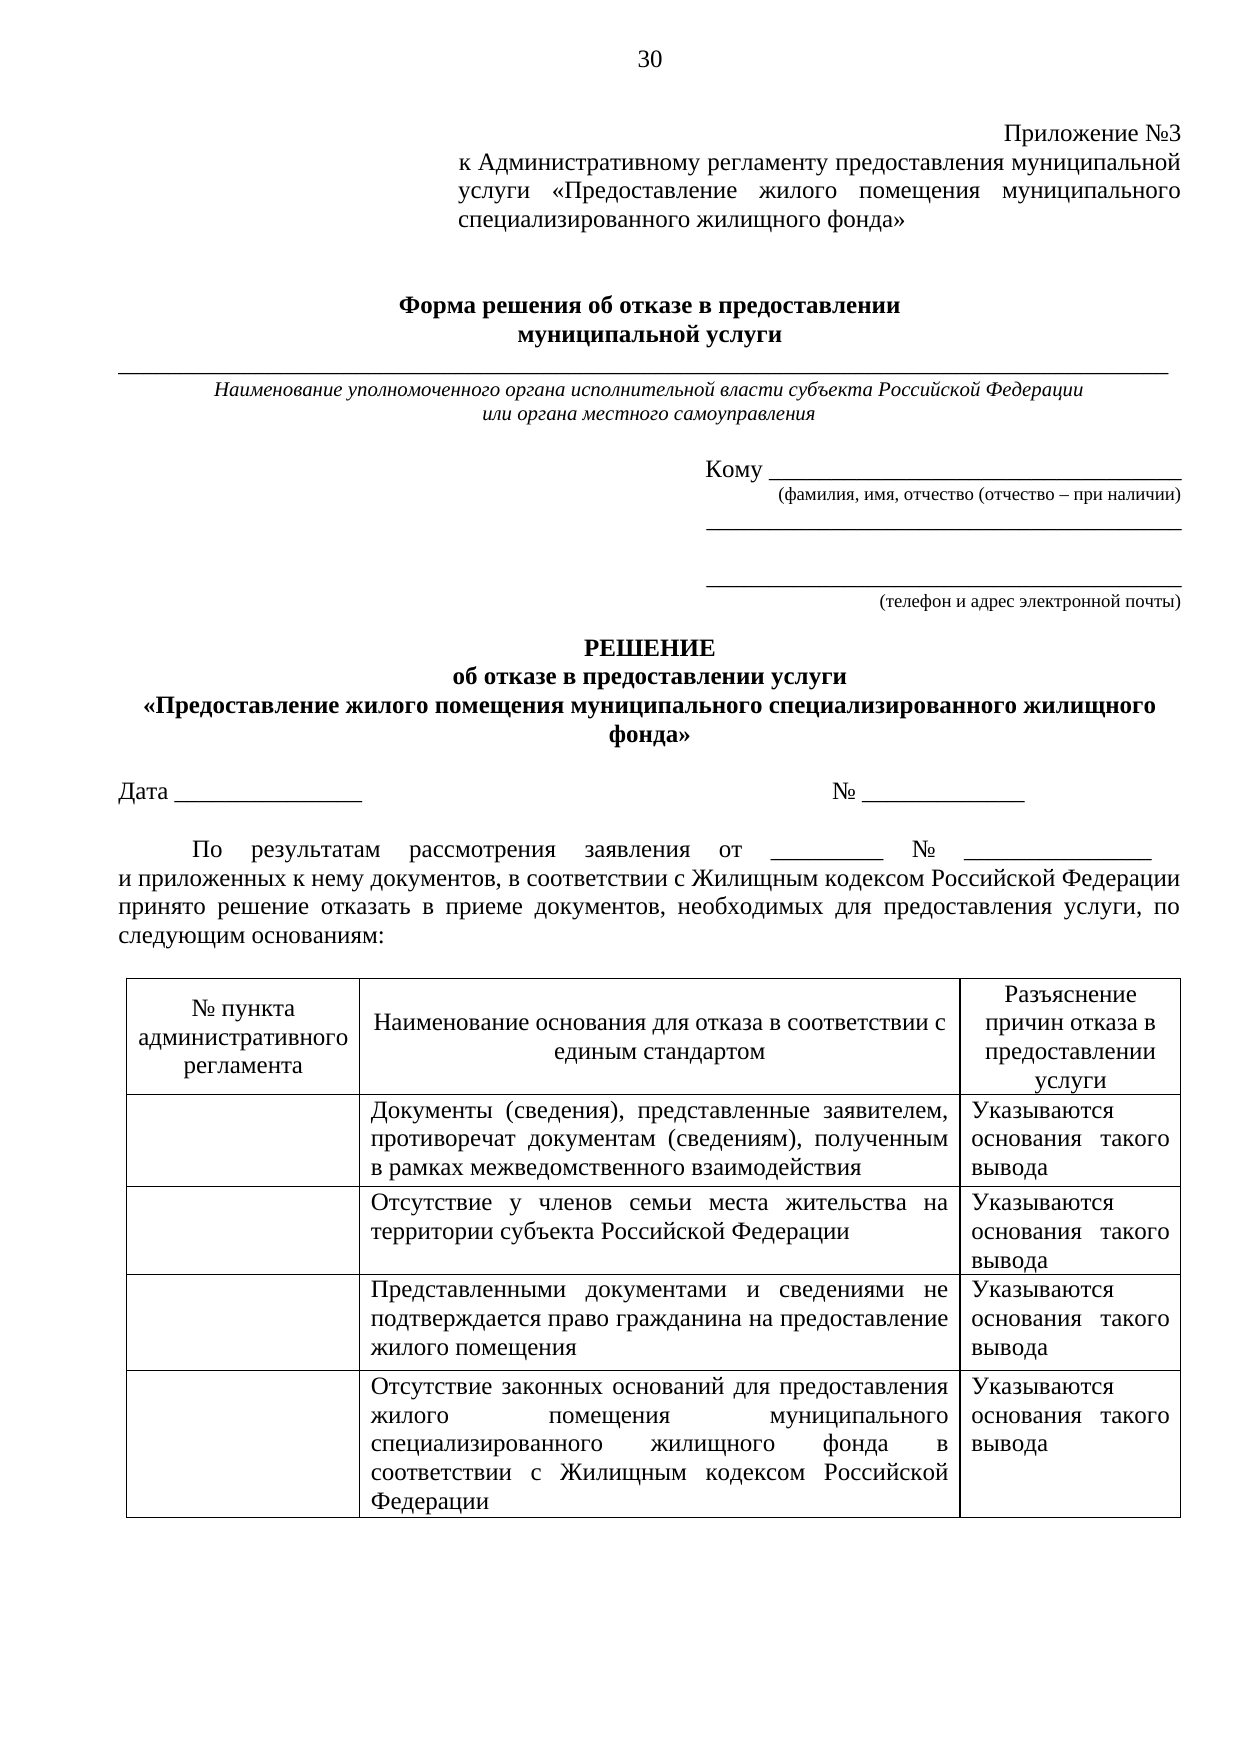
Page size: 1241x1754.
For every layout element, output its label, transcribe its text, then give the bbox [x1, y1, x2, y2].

text об отказе в предоставлении услуги [118, 661, 1181, 690]
text Наименование уполномоченного органа исполнительной власти субъекта Российской Федерации [118, 377, 1181, 401]
table_cell Указываются основания такого вывода [961, 1371, 1180, 1517]
table_cell Указываются основания такого вывода [961, 1187, 1180, 1273]
text или органа местного самоуправления [118, 401, 1181, 425]
table_header Разъяснение причин отказа в предоставлении услуги [961, 979, 1180, 1094]
text ______________________________________ [118, 561, 1181, 589]
table_cell [127, 1371, 359, 1517]
text Дата _______________ № _____________ [118, 776, 1181, 805]
text ____________________________________________________________________________________ [118, 348, 1181, 377]
text Кому _________________________________ [118, 454, 1181, 482]
text Форма решения об отказе в предоставлении [118, 291, 1181, 319]
table_cell Указываются основания такого вывода [961, 1275, 1180, 1370]
table_cell Указываются основания такого вывода [961, 1095, 1180, 1186]
table_cell Представленными документами и сведениями не подтверждается право гражданина на предоставление жилого помещения [360, 1275, 959, 1370]
text (фамилия, имя, отчество (отчество – при наличии) [118, 482, 1181, 504]
table_cell [127, 1095, 359, 1186]
table_cell [127, 1275, 359, 1370]
text По результатам рассмотрения заявления от _________ № _______________ и приложенных к нему документов, в соответствии с Жилищным кодексом Российской Федерации принято решение отказать в приеме документов, необходимых для предоставления услуги, по следующим основаниям: [118, 834, 1181, 949]
text муниципальной услуги [118, 319, 1181, 348]
table_cell [127, 1187, 359, 1273]
table_cell Документы (сведения), представленные заявителем, противоречат документам (сведениям), полученным в рамках межведомственного взаимодействия [360, 1095, 959, 1186]
text «Предоставление жилого помещения муниципального специализированного жилищного фонда» [118, 690, 1181, 748]
table_header Наименование основания для отказа в соответствии с единым стандартом [360, 979, 959, 1094]
text ______________________________________ [118, 504, 1181, 533]
table_header № пункта административного регламента [127, 979, 359, 1094]
table_cell Отсутствие у членов семьи места жительства на территории субъекта Российской Федерации [360, 1187, 959, 1273]
text к Административному регламенту предоставления муниципальной услуги «Предоставление жилого помещения муниципального специализированного жилищного фонда» [458, 147, 1181, 233]
text (телефон и адрес электронной почты) [118, 589, 1181, 611]
table_cell Отсутствие законных оснований для предоставления жилого помещения муниципального специализированного жилищного фонда в соответствии с Жилищным кодексом Российской Федерации [360, 1371, 959, 1517]
text Приложение №3 [458, 118, 1181, 147]
text РЕШЕНИЕ [118, 633, 1181, 661]
